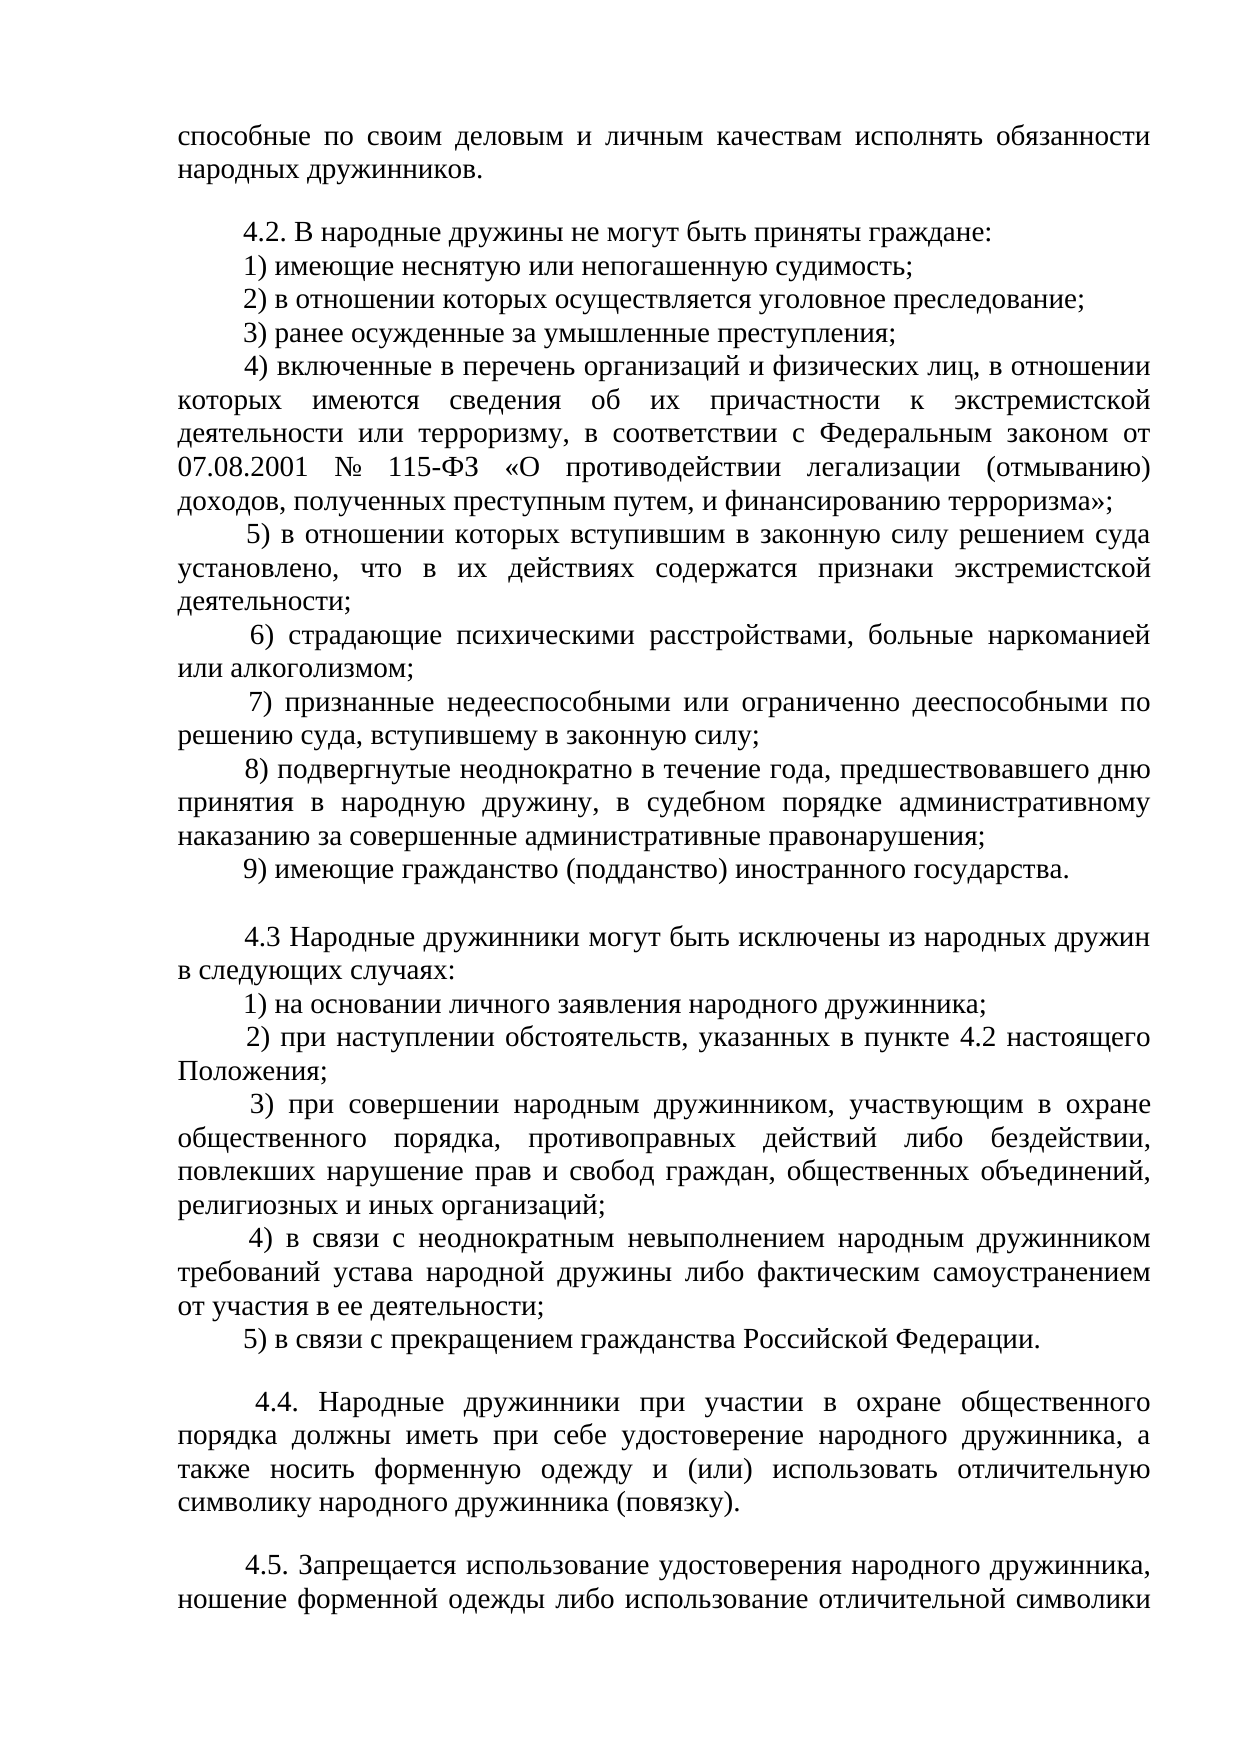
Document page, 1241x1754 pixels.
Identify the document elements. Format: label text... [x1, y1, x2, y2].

text 5) в отношении которых вступившим в законную силу решением суда установлено, что в их действиях содержатся признаки экстремистской деятельности; [177, 516, 1152, 617]
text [177, 1547, 1152, 1614]
text 2) при наступлении обстоятельств, указанных в пункте 4.2 настоящего Положения; [177, 1019, 1152, 1086]
text 4.4. Народные дружинники при участии в охране общественного порядка должны иметь при себе удостоверение народного дружинника, а также носить форменную одежду и (или) использовать отличительную символику народного дружинника (повязку). [177, 1384, 1152, 1518]
text 4) включенные в перечень организаций и физических лиц, в отношении которых имеются сведения об их причастности к экстремистской деятельности или терроризму, в соответствии с Федеральным законом от 07.08.2001 № 115-ФЗ «О противодействии легализации (отмыванию) доходов, полученных преступным путем, и финансированию терроризма»; [177, 348, 1152, 516]
text 3) ранее осужденные за умышленные преступления; [177, 315, 1152, 348]
text 2) в отношении которых осуществляется уголовное преследование; [177, 281, 1152, 315]
text 5) в связи с прекращением гражданства Российской Федерации. [177, 1321, 1152, 1355]
text 6) страдающие психическими расстройствами, больные наркоманией или алкоголизмом; [177, 617, 1152, 684]
text 4.2. В народные дружины не могут быть приняты граждане: [177, 214, 1152, 248]
text 9) имеющие гражданство (подданство) иностранного государства. [177, 852, 1152, 885]
text 3) при совершении народным дружинником, участвующим в охране общественного порядка, противоправных действий либо бездействии, повлекших нарушение прав и свобод граждан, общественных объединений, религиозных и иных организаций; [177, 1086, 1152, 1221]
text 8) подвергнутые неоднократно в течение года, предшествовавшего дню принятия в народную дружину, в судебном порядке административному наказанию за совершенные административные правонарушения; [177, 751, 1152, 852]
text 4) в связи с неоднократным невыполнением народным дружинником требований устава народной дружины либо фактическим самоустранением от участия в ее деятельности; [177, 1221, 1152, 1321]
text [177, 118, 1152, 185]
text 4.3 Народные дружинники могут быть исключены из народных дружин в следующих случаях: [177, 919, 1152, 986]
text 1) на основании личного заявления народного дружинника; [177, 986, 1152, 1019]
text 1) имеющие неснятую или непогашенную судимость; [177, 248, 1152, 281]
text 7) признанные недееспособными или ограниченно дееспособными по решению суда, вступившему в законную силу; [177, 684, 1152, 751]
